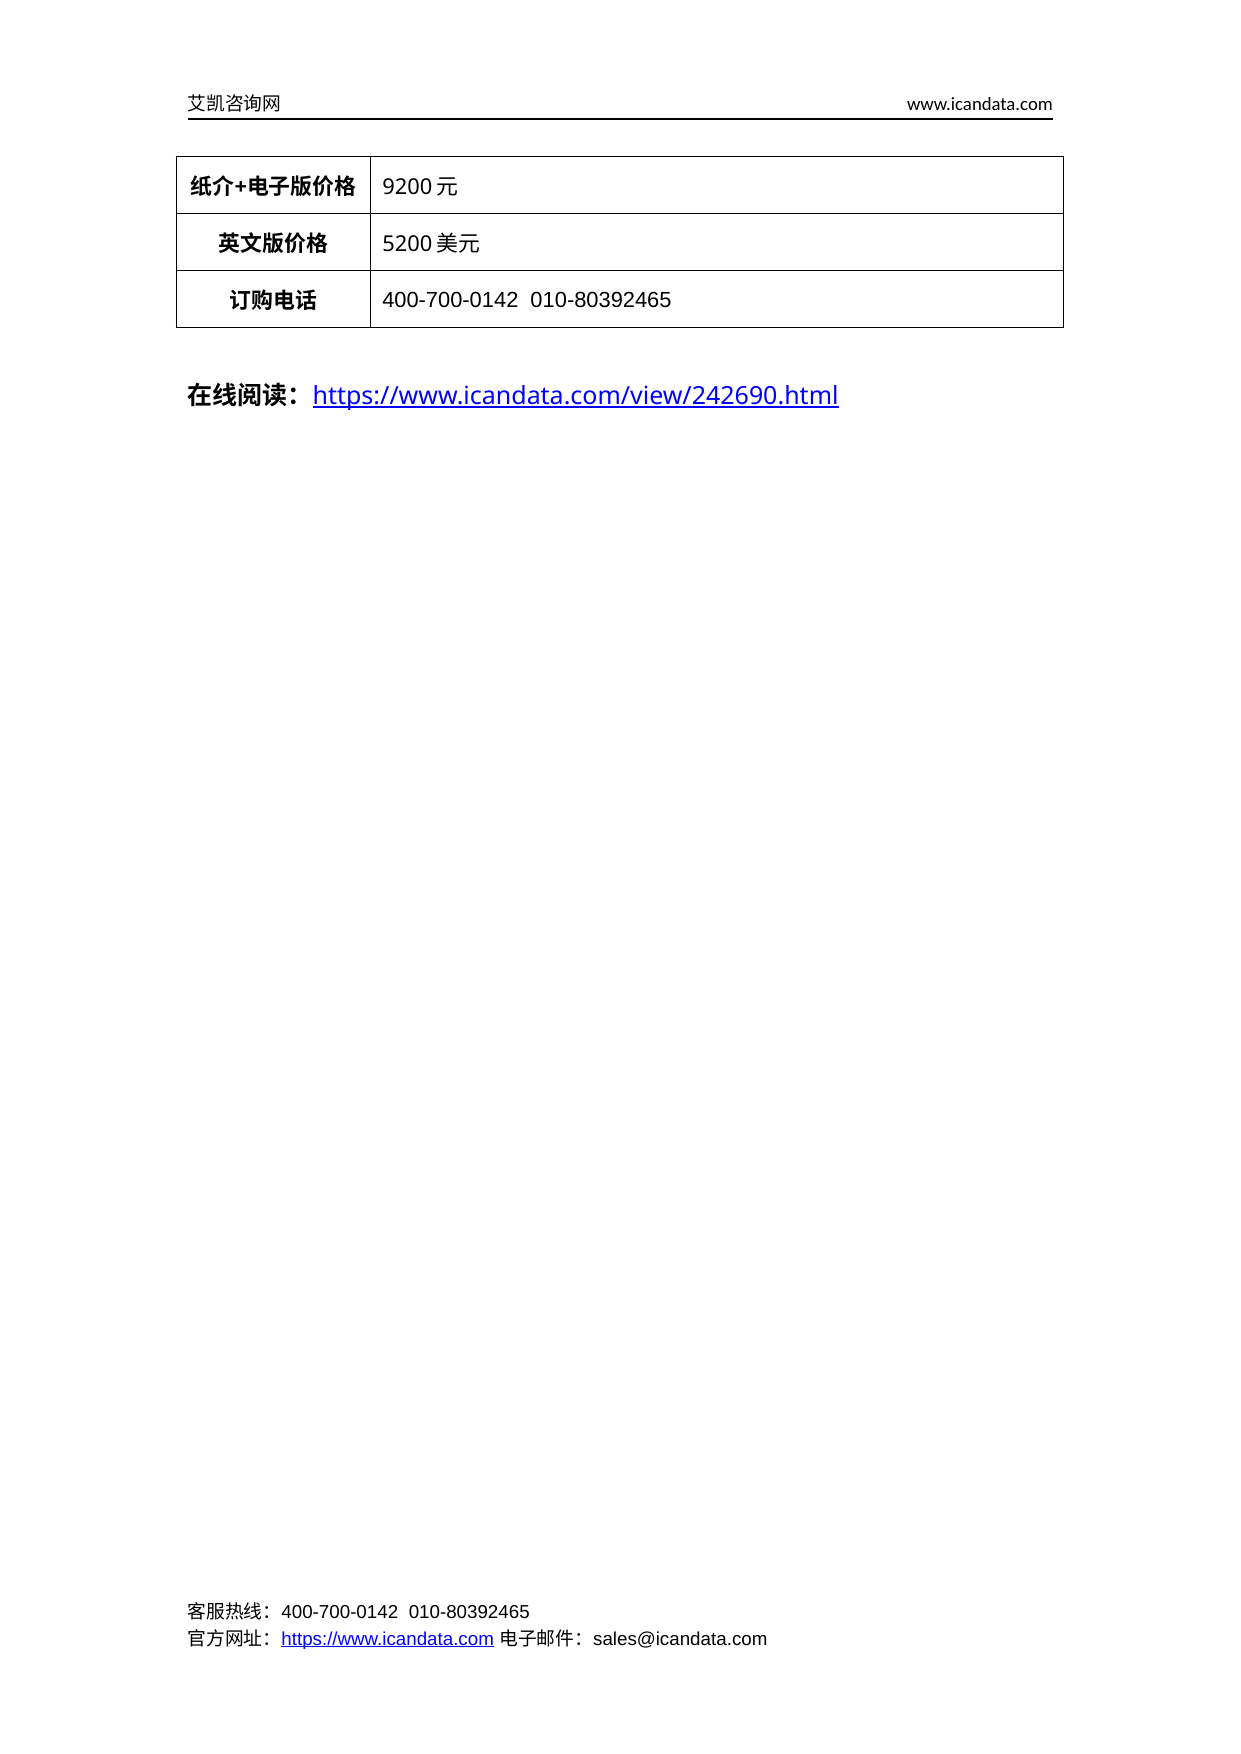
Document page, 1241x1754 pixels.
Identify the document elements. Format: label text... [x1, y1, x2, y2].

table_cell 订购电话 [177, 271, 370, 327]
table_cell 9200元 [371, 157, 1063, 213]
table_cell 英文版价格 [177, 214, 370, 270]
text 在线阅读：https://www.icandata.com/view/242690.html [187, 361, 1053, 426]
table_cell 400-700-0142 010-80392465 [371, 271, 1063, 327]
table_cell 纸介+电子版价格 [177, 157, 370, 213]
table_cell 5200美元 [371, 214, 1063, 270]
